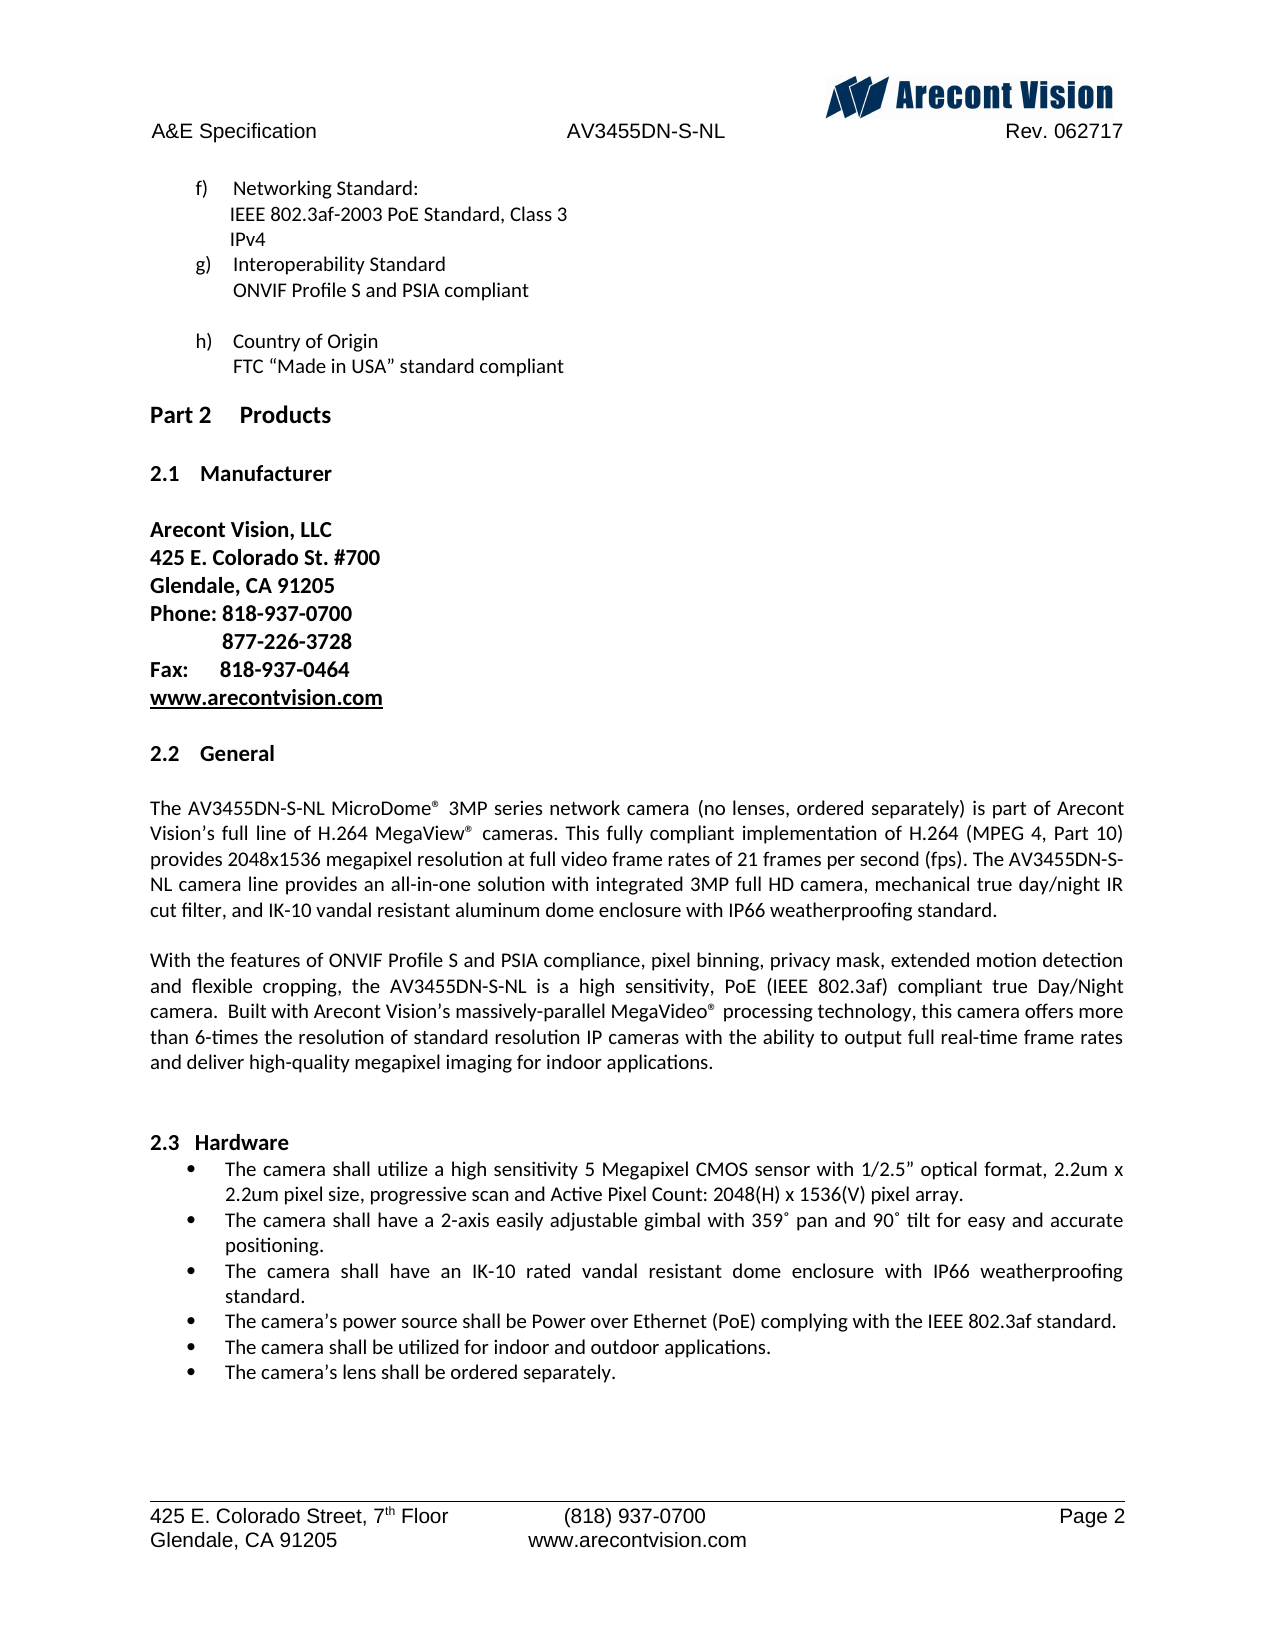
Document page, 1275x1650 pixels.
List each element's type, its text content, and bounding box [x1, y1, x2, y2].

list The camera shall utilize a high sensitivity 5 Megapixel CMOS sensor with 1/2.5” optical format, 2.2um x 2.2um pixel size, progressive scan and Active Pixel Count: 2048(H) x 1536(V) pixel array. [187, 1156, 1125, 1207]
list Country of Origin [195, 328, 1125, 353]
text With the features of ONVIF Profile S and PSIA compliance, pixel binning, privacy mask, extended motion detection and flexible cropping, the AV3455DN-S-NL is a high sensitivity, PoE (IEEE 802.3af) compliant true Day/Night camera. Built with Arecont Vision’s massively-parallel MegaVideo® processing technology, this camera offers more than 6-times the resolution of standard resolution IP cameras with the ability to output full real-time frame rates and deliver high-quality megapixel imaging for indoor applications. [150, 948, 1125, 1075]
list Interoperability Standard [195, 252, 1125, 277]
text 2.1 Manufacturer [150, 459, 1125, 487]
list The camera shall have an IK-10 rated vandal resistant dome enclosure with IP66 weatherproofing standard. [187, 1258, 1125, 1309]
text 2.3 Hardware [150, 1128, 1125, 1156]
text www.arecontvision.com [150, 683, 1125, 711]
list Networking Standard: [195, 175, 1125, 201]
list The camera’s power source shall be Power over Ethernet (PoE) complying with the IEEE 802.3af standard. [187, 1309, 1125, 1334]
subtitle Part 2 Products [150, 399, 1125, 430]
text Arecont Vision, LLC [150, 515, 1125, 543]
list FTC “Made in USA” standard compliant [233, 353, 1125, 379]
list IPv4 [225, 226, 1125, 252]
list IEEE 802.3af-2003 PoE Standard, Class 3 [225, 201, 1125, 226]
list The camera shall be utilized for indoor and outdoor applications. [187, 1334, 1125, 1359]
text Glendale, CA 91205 [150, 571, 1125, 599]
picture [825, 75, 1114, 119]
list ONVIF Profile S and PSIA compliant [233, 277, 1125, 302]
text 425 E. Colorado St. #700 [150, 543, 1125, 571]
list The camera shall have a 2-axis easily adjustable gimbal with 359˚ pan and 90˚ tilt for easy and accurate positioning. [187, 1207, 1125, 1258]
text 877-226-3728 [150, 627, 1125, 655]
list The camera’s lens shall be ordered separately. [187, 1359, 1125, 1385]
text 2.2 General [150, 739, 1125, 767]
text Phone: 818-937-0700 [150, 599, 1125, 627]
text The AV3455DN-S-NL MicroDome® 3MP series network camera (no lenses, ordered separately) is part of Arecont Vision’s full line of H.264 MegaView® cameras. This fully compliant implementation of H.264 (MPEG 4, Part 10) provides 2048x1536 megapixel resolution at full video frame rates of 21 frames per second (fps). The AV3455DN-S-NL camera line provides an all-in-one solution with integrated 3MP full HD camera, mechanical true day/night IR cut filter, and IK-10 vandal resistant aluminum dome enclosure with IP66 weatherproofing standard. [150, 795, 1125, 922]
text Fax: 818-937-0464 [150, 655, 1125, 683]
